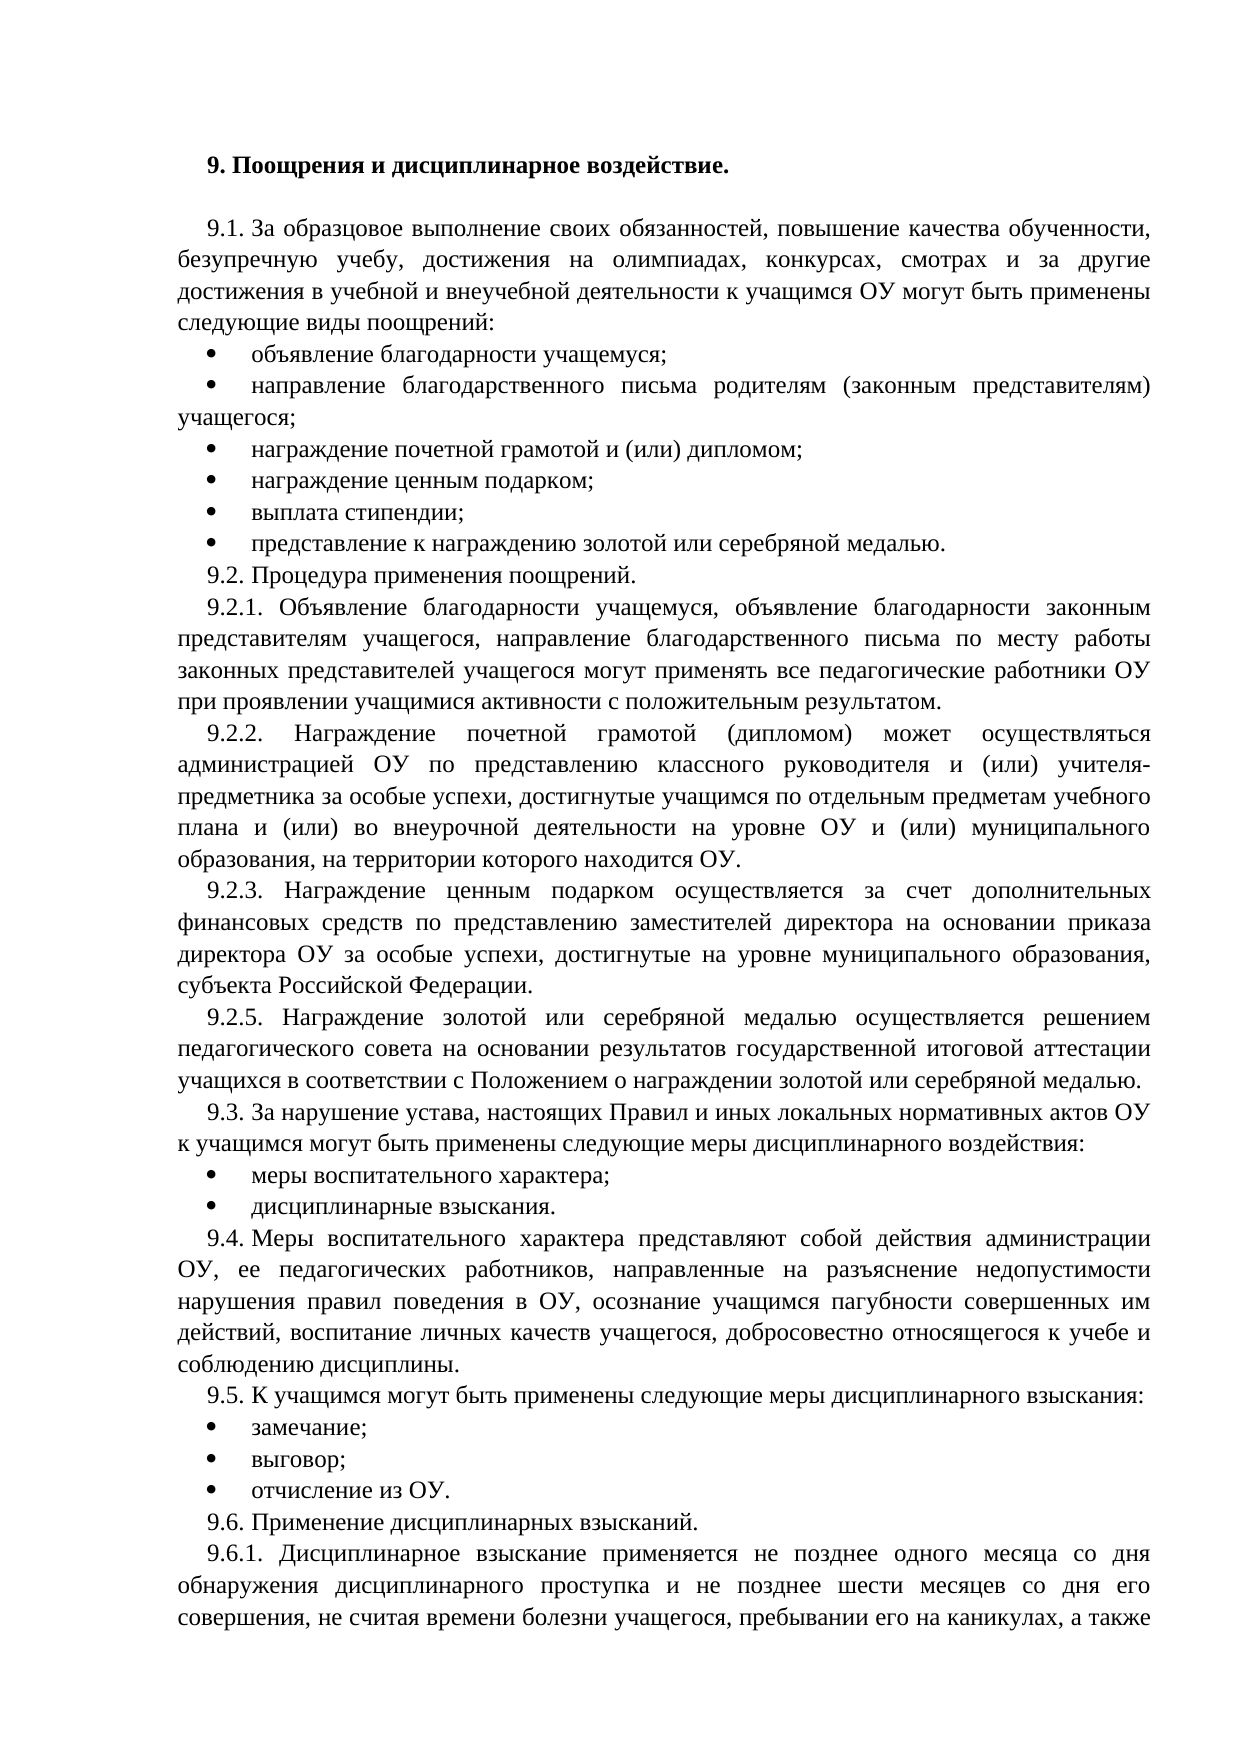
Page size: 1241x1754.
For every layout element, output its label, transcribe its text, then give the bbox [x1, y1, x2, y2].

text 9.1. За образцовое выполнение своих обязанностей, повышение качества обученности, безупречную учебу, достижения на олимпиадах, конкурсах, смотрах и за другие достижения в учебной и внеучебной деятельности к учащимся ОУ могут быть применены следующие виды поощрений: [177, 213, 1152, 336]
list отчисление из ОУ. [177, 1475, 1152, 1504]
text 9.2.2. Награждение почетной грамотой (дипломом) может осуществляться администрацией ОУ по представлению классного руководителя и (или) учителя- предметника за особые успехи, достигнутые учащимся по отдельным предметам учебного плана и (или) во внеурочной деятельности на уровне ОУ и (или) муниципального образования, на территории которого находится ОУ. [177, 718, 1152, 873]
text 9.2.3. Награждение ценным подарком осуществляется за счет дополнительных финансовых средств по представлению заместителей директора на основании приказа директора ОУ за особые успехи, достигнутые на уровне муниципального образования, субъекта Российской Федерации. [177, 876, 1152, 999]
list выговор; [177, 1444, 1152, 1472]
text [177, 1538, 1152, 1630]
list награждение ценным подарком; [177, 465, 1152, 494]
list направление благодарственного письма родителям (законным представителям) учащегося; [177, 371, 1152, 431]
list представление к награждению золотой или серебряной медалью. [177, 528, 1152, 557]
list замечание; [177, 1412, 1152, 1441]
list объявление благодарности учащемуся; [177, 339, 1152, 368]
list награждение почетной грамотой и (или) дипломом; [177, 434, 1152, 462]
text 9.6. Применение дисциплинарных взысканий. [177, 1507, 1152, 1536]
text 9.4. Меры воспитательного характера представляют собой действия администрации ОУ, ее педагогических работников, направленные на разъяснение недопустимости нарушения правил поведения в ОУ, осознание учащимся пагубности совершенных им действий, воспитание личных качеств учащегося, добросовестно относящегося к учебе и соблюдению дисциплины. [177, 1223, 1152, 1378]
text 9.2.5. Награждение золотой или серебряной медалью осуществляется решением педагогического совета на основании результатов государственной итоговой аттестации учащихся в соответствии с Положением о награждении золотой или серебряной медалью. [177, 1002, 1152, 1094]
text 9. Поощрения и дисциплинарное воздействие. [177, 150, 1152, 178]
list дисциплинарные взыскания. [177, 1191, 1152, 1220]
text 9.3. За нарушение устава, настоящих Правил и иных локальных нормативных актов ОУ к учащимся могут быть применены следующие меры дисциплинарного воздействия: [177, 1097, 1152, 1157]
text 9.2.1. Объявление благодарности учащемуся, объявление благодарности законным представителям учащегося, направление благодарственного письма по месту работы законных представителей учащегося могут применять все педагогические работники ОУ при проявлении учащимися активности с положительным результатом. [177, 592, 1152, 715]
list выплата стипендии; [177, 497, 1152, 526]
text 9.2. Процедура применения поощрений. [177, 560, 1152, 589]
text 9.5. К учащимся могут быть применены следующие меры дисциплинарного взыскания: [177, 1381, 1152, 1409]
list меры воспитательного характера; [177, 1160, 1152, 1188]
